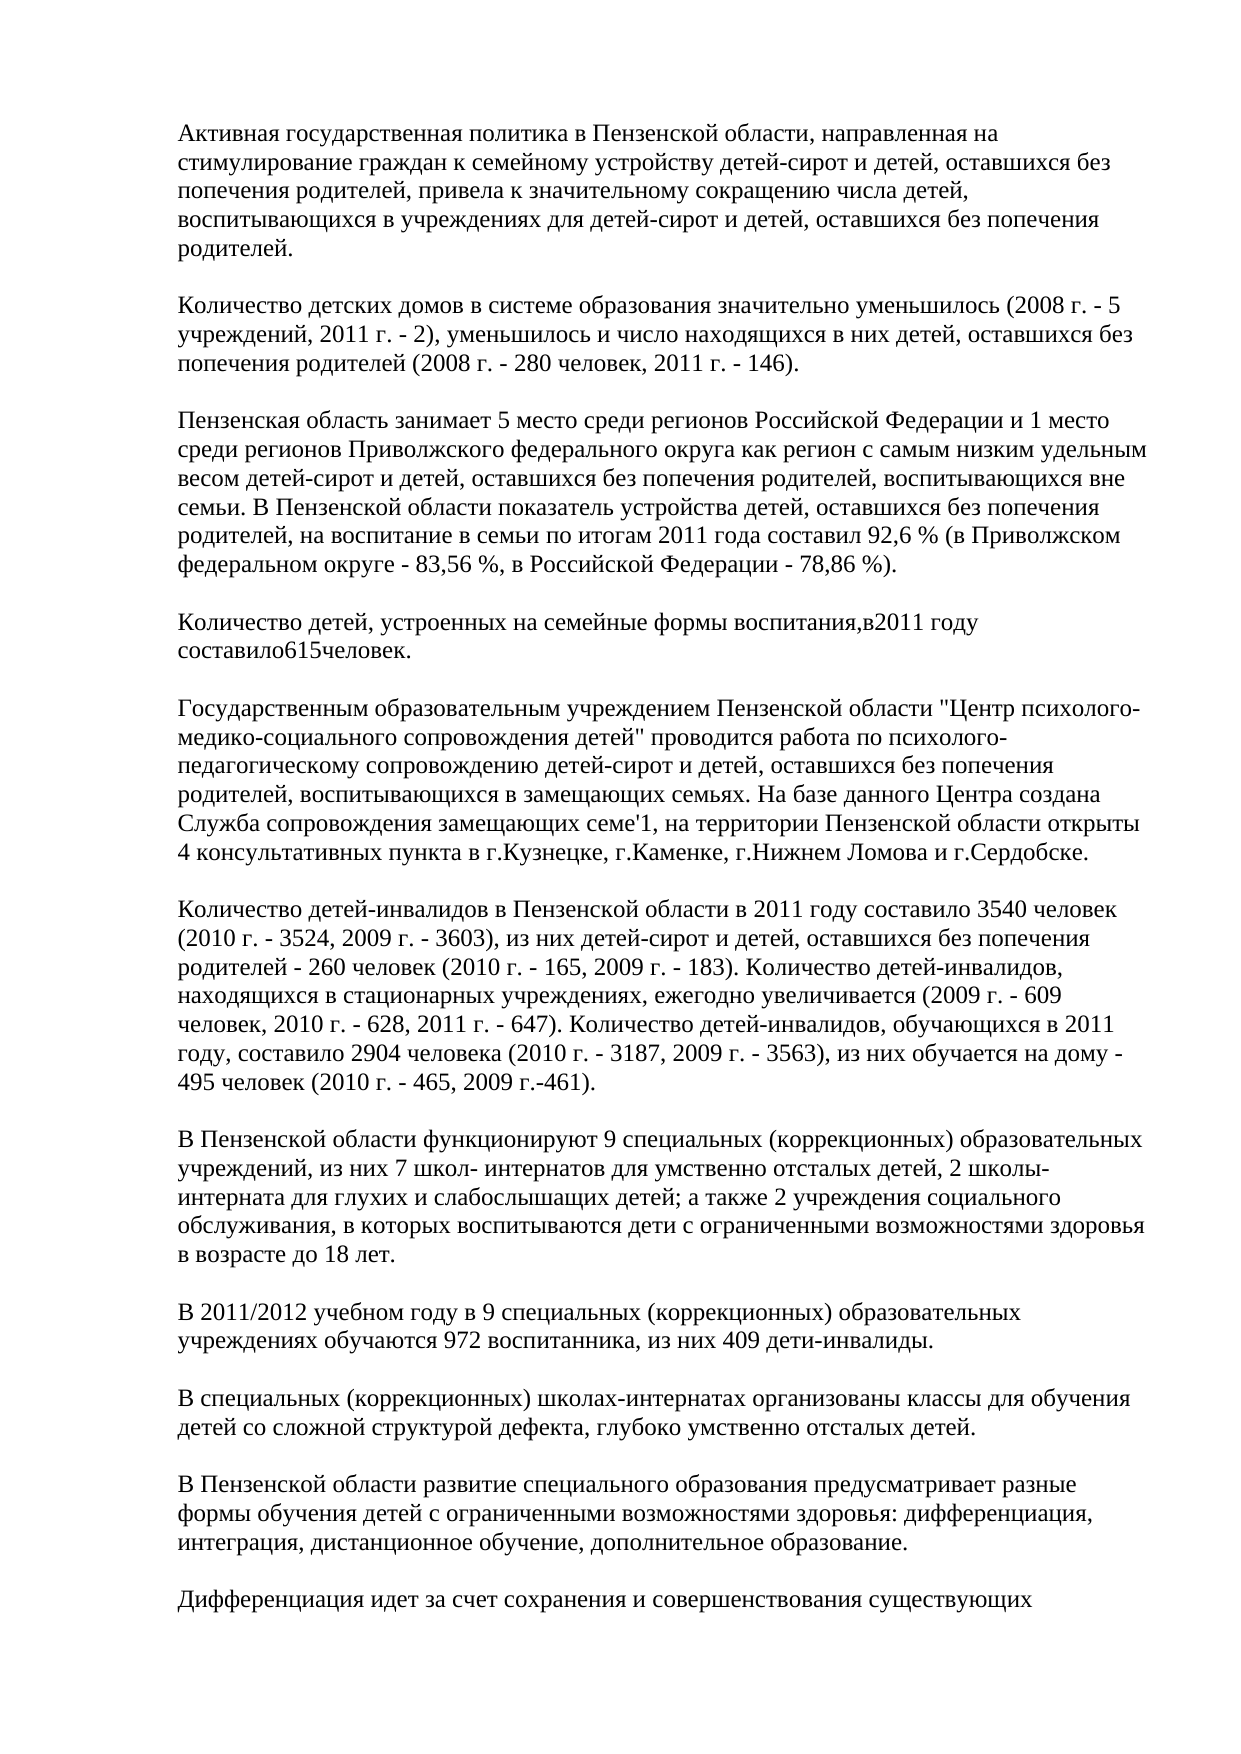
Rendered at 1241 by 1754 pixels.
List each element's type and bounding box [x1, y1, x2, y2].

text [177, 118, 1152, 1613]
